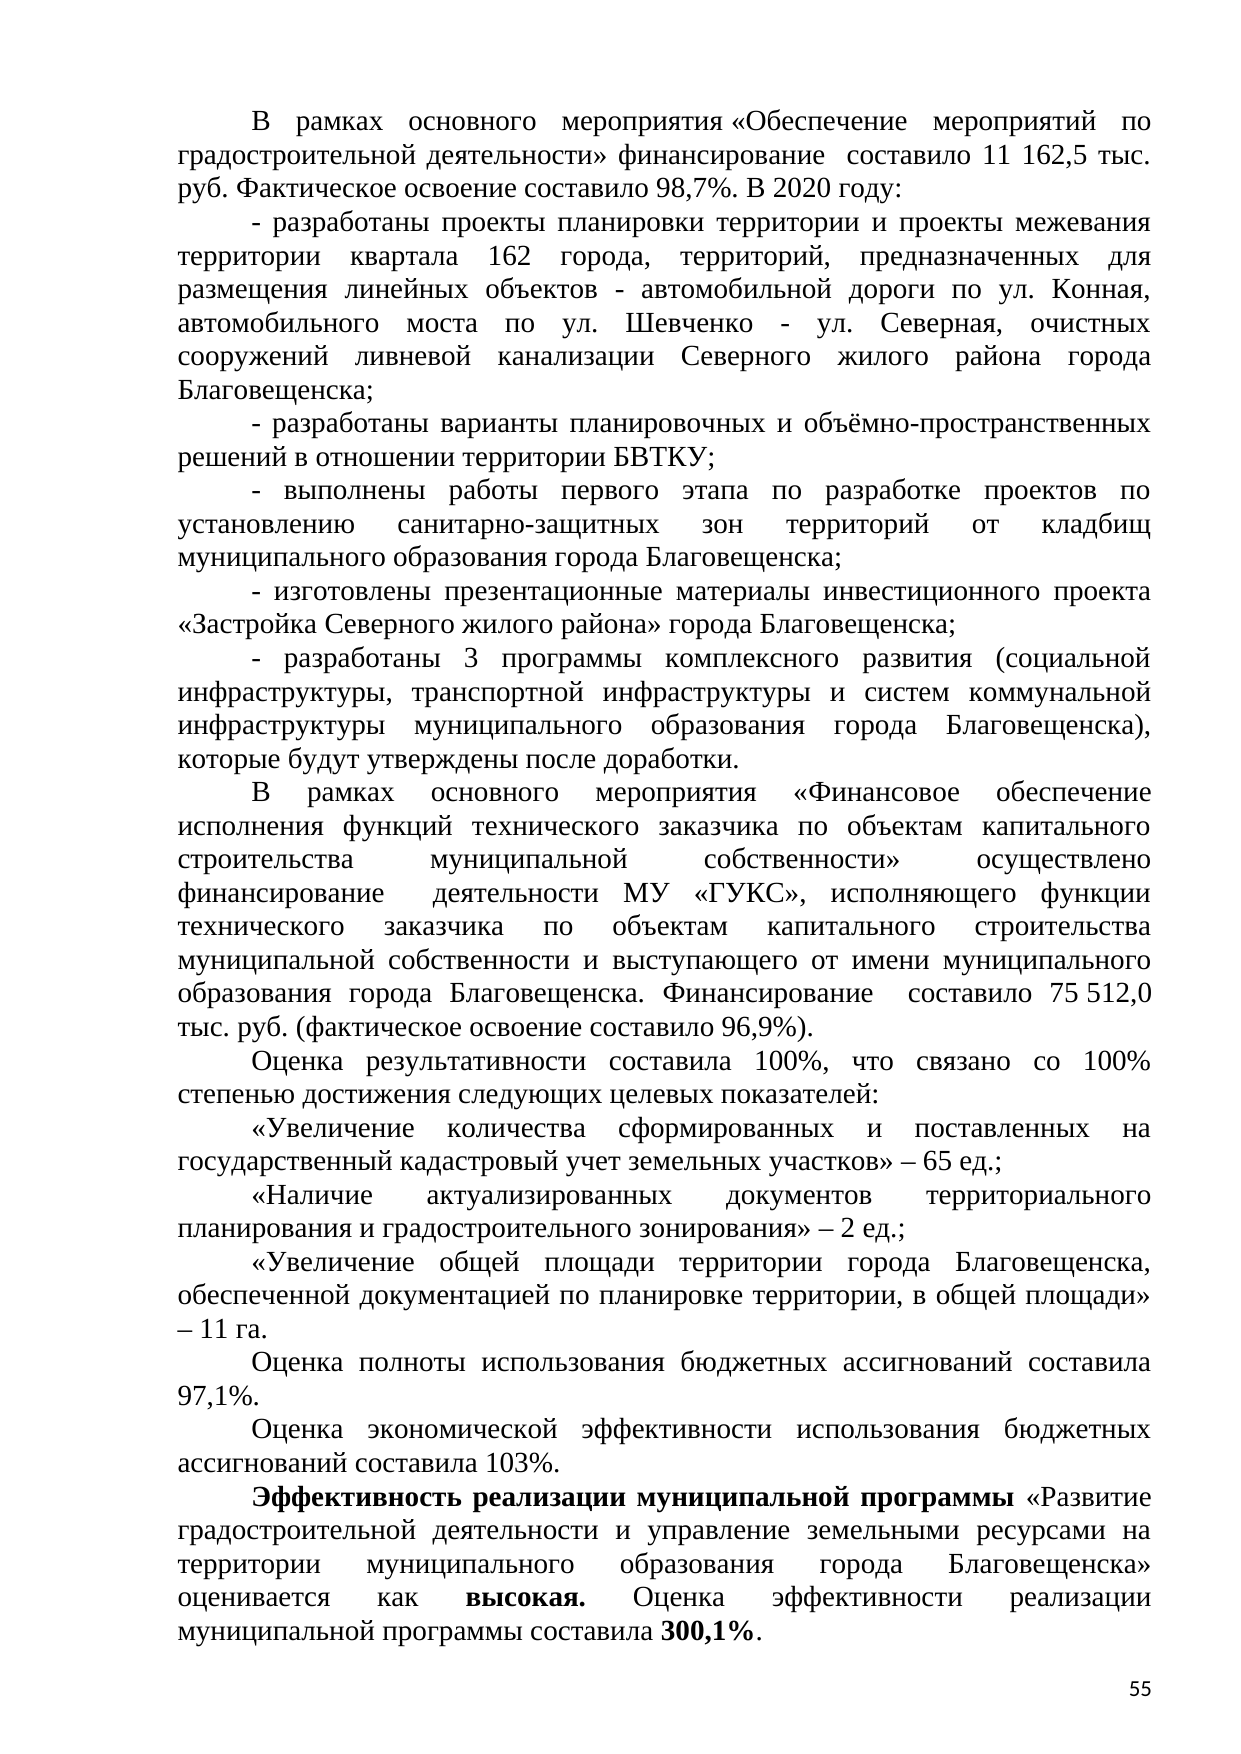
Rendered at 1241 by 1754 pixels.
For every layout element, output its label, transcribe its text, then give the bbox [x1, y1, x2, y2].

text «Наличие актуализированных документов территориального планирования и градостроительного зонирования» – 2 ед.; [177, 1177, 1152, 1244]
text Оценка экономической эффективности использования бюджетных ассигнований составила 103%. [177, 1412, 1152, 1479]
text - выполнены работы первого этапа по разработке проектов по установлению санитарно-защитных зон территорий от кладбищ муниципального образования города Благовещенска; [177, 472, 1152, 573]
text - изготовлены презентационные материалы инвестиционного проекта «Застройка Северного жилого района» города Благовещенска; [177, 573, 1152, 640]
text В рамках основного мероприятия «Финансовое обеспечение исполнения функций технического заказчика по объектам капитального строительства муниципальной собственности» осуществлено финансирование деятельности МУ «ГУКС», исполняющего функции технического заказчика по объектам капитального строительства муниципальной собственности и выступающего от имени муниципального образования города Благовещенска. Финансирование составило 75 512,0 тыс. руб. (фактическое освоение составило 96,9%). [177, 774, 1152, 1043]
text Оценка полноты использования бюджетных ассигнований составила 97,1%. [177, 1344, 1152, 1412]
text - разработаны варианты планировочных и объёмно-пространственных решений в отношении территории БВТКУ; [177, 405, 1152, 472]
text Оценка результативности составила 100%, что связано со 100% степенью достижения следующих целевых показателей: [177, 1043, 1152, 1110]
text - разработаны проекты планировки территории и проекты межевания территории квартала 162 города, территорий, предназначенных для размещения линейных объектов - автомобильной дороги по ул. Конная, автомобильного моста по ул. Шевченко - ул. Северная, очистных сооружений ливневой канализации Северного жилого района города Благовещенска; [177, 204, 1152, 405]
text Эффективность реализации муниципальной программы «Развитие градостроительной деятельности и управление земельными ресурсами на территории муниципального образования города Благовещенска» оценивается как высокая. Оценка эффективности реализации муниципальной программы составила 300,1%. [177, 1479, 1152, 1646]
text «Увеличение общей площади территории города Благовещенска, обеспеченной документацией по планировке территории, в общей площади» – 11 га. [177, 1244, 1152, 1344]
text «Увеличение количества сформированных и поставленных на государственный кадастровый учет земельных участков» – 65 ед.; [177, 1110, 1152, 1177]
text - разработаны 3 программы комплексного развития (социальной инфраструктуры, транспортной инфраструктуры и систем коммунальной инфраструктуры муниципального образования города Благовещенска), которые будут утверждены после доработки. [177, 640, 1152, 774]
text В рамках основного мероприятия «Обеспечение мероприятий по градостроительной деятельности» финансирование составило 11 162,5 тыс. руб. Фактическое освоение составило 98,7%. В 2020 году: [177, 103, 1152, 204]
